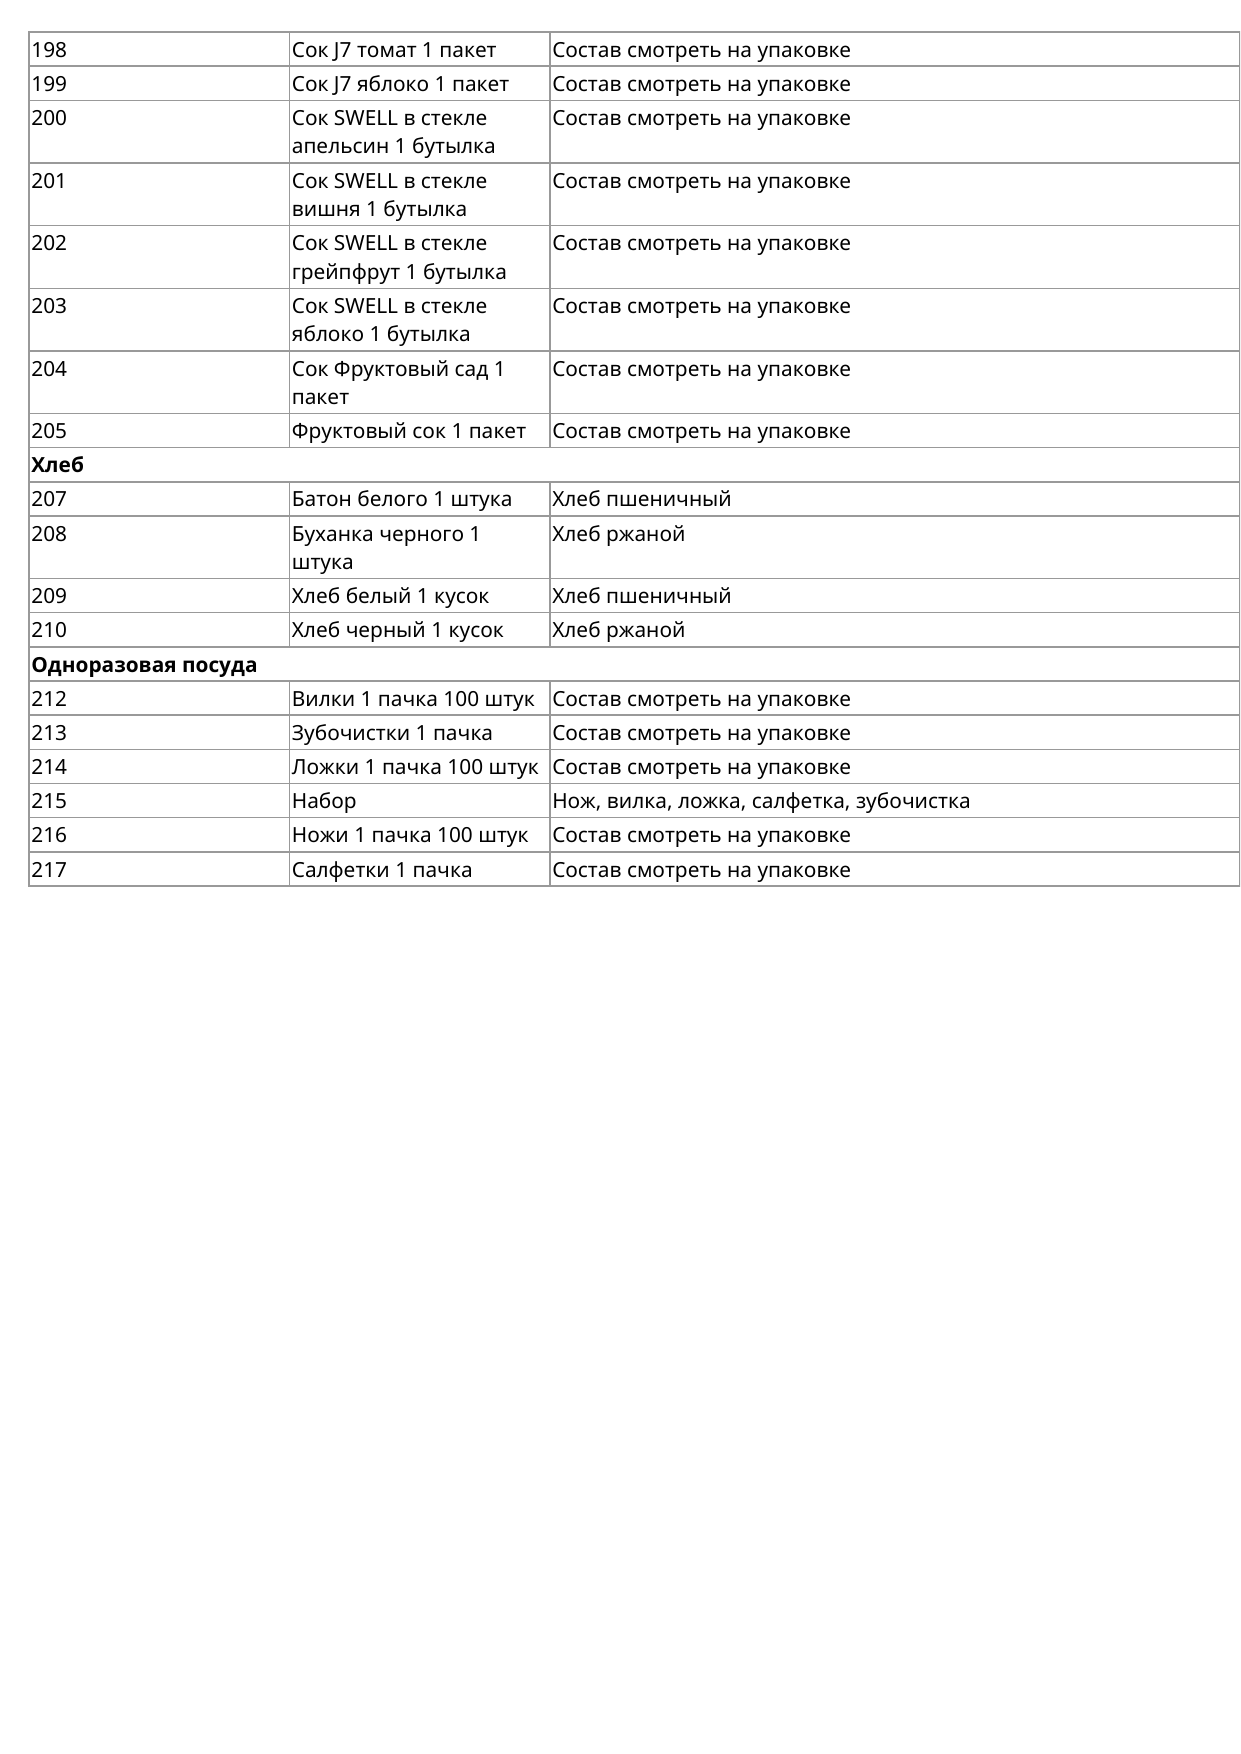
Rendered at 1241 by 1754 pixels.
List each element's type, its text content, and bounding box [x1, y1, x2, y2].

table_cell Фруктовый сок 1 пакет [290, 414, 549, 447]
table_cell Состав смотреть на упаковке [551, 716, 1239, 748]
table_cell Хлеб [30, 448, 1239, 481]
table_cell Сок SWELL в стекле апельсин 1 бутылка [290, 101, 549, 162]
table_cell Зубочистки 1 пачка [290, 716, 549, 748]
table_cell Сок J7 томат 1 пакет [290, 33, 549, 65]
table_cell Хлеб пшеничный [551, 579, 1239, 612]
table_cell 198 [30, 33, 289, 65]
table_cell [551, 101, 1239, 162]
table_cell 208 [30, 517, 289, 578]
table_cell Состав смотреть на упаковке [551, 289, 1239, 350]
table_cell 209 [30, 579, 289, 612]
table_cell 215 [30, 784, 289, 817]
table_cell Состав смотреть на упаковке [551, 818, 1239, 851]
table_cell Ножи 1 пачка 100 штук [290, 818, 549, 851]
table_cell 201 [30, 164, 289, 225]
table_cell Буханка черного 1 штука [290, 517, 549, 578]
table_cell 216 [30, 818, 289, 851]
table_cell Хлеб ржаной [551, 517, 1239, 578]
table_cell Состав смотреть на упаковке [551, 853, 1239, 885]
table_cell 207 [30, 483, 289, 515]
table_cell 202 [30, 226, 289, 287]
table_cell Хлеб пшеничный [551, 483, 1239, 515]
table_cell Состав смотреть на упаковке [551, 164, 1239, 225]
table_cell 214 [30, 750, 289, 783]
table_cell Одноразовая посуда [30, 648, 1239, 680]
table_cell Вилки 1 пачка 100 штук [290, 682, 549, 714]
table_cell Состав смотреть на упаковке [551, 352, 1239, 413]
table_cell Батон белого 1 штука [290, 483, 549, 515]
table_cell Хлеб черный 1 кусок [290, 613, 549, 646]
table_cell 199 [30, 67, 289, 99]
table_cell Состав смотреть на упаковке [551, 682, 1239, 714]
table_cell Хлеб ржаной [551, 613, 1239, 646]
table_cell Сок SWELL в стекле грейпфрут 1 бутылка [290, 226, 549, 287]
table_cell Сок SWELL в стекле яблоко 1 бутылка [290, 289, 549, 350]
table_cell 213 [30, 716, 289, 748]
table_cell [551, 67, 1239, 99]
table_cell Хлеб белый 1 кусок [290, 579, 549, 612]
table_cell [551, 33, 1239, 65]
table_cell 200 [30, 101, 289, 162]
table_cell 212 [30, 682, 289, 714]
table_cell Салфетки 1 пачка [290, 853, 549, 885]
table_cell 203 [30, 289, 289, 350]
table_cell Ложки 1 пачка 100 штук [290, 750, 549, 783]
table_cell Набор [290, 784, 549, 817]
table_cell Сок J7 яблоко 1 пакет [290, 67, 549, 99]
table_cell 205 [30, 414, 289, 447]
table_cell 217 [30, 853, 289, 885]
table_cell Состав смотреть на упаковке [551, 226, 1239, 287]
table_cell Состав смотреть на упаковке [551, 750, 1239, 783]
table_cell Сок SWELL в стекле вишня 1 бутылка [290, 164, 549, 225]
table_cell 204 [30, 352, 289, 413]
table_cell Сок Фруктовый сад 1 пакет [290, 352, 549, 413]
table_cell 210 [30, 613, 289, 646]
table_cell Состав смотреть на упаковке [551, 414, 1239, 447]
table_cell Нож, вилка, ложка, салфетка, зубочистка [551, 784, 1239, 817]
